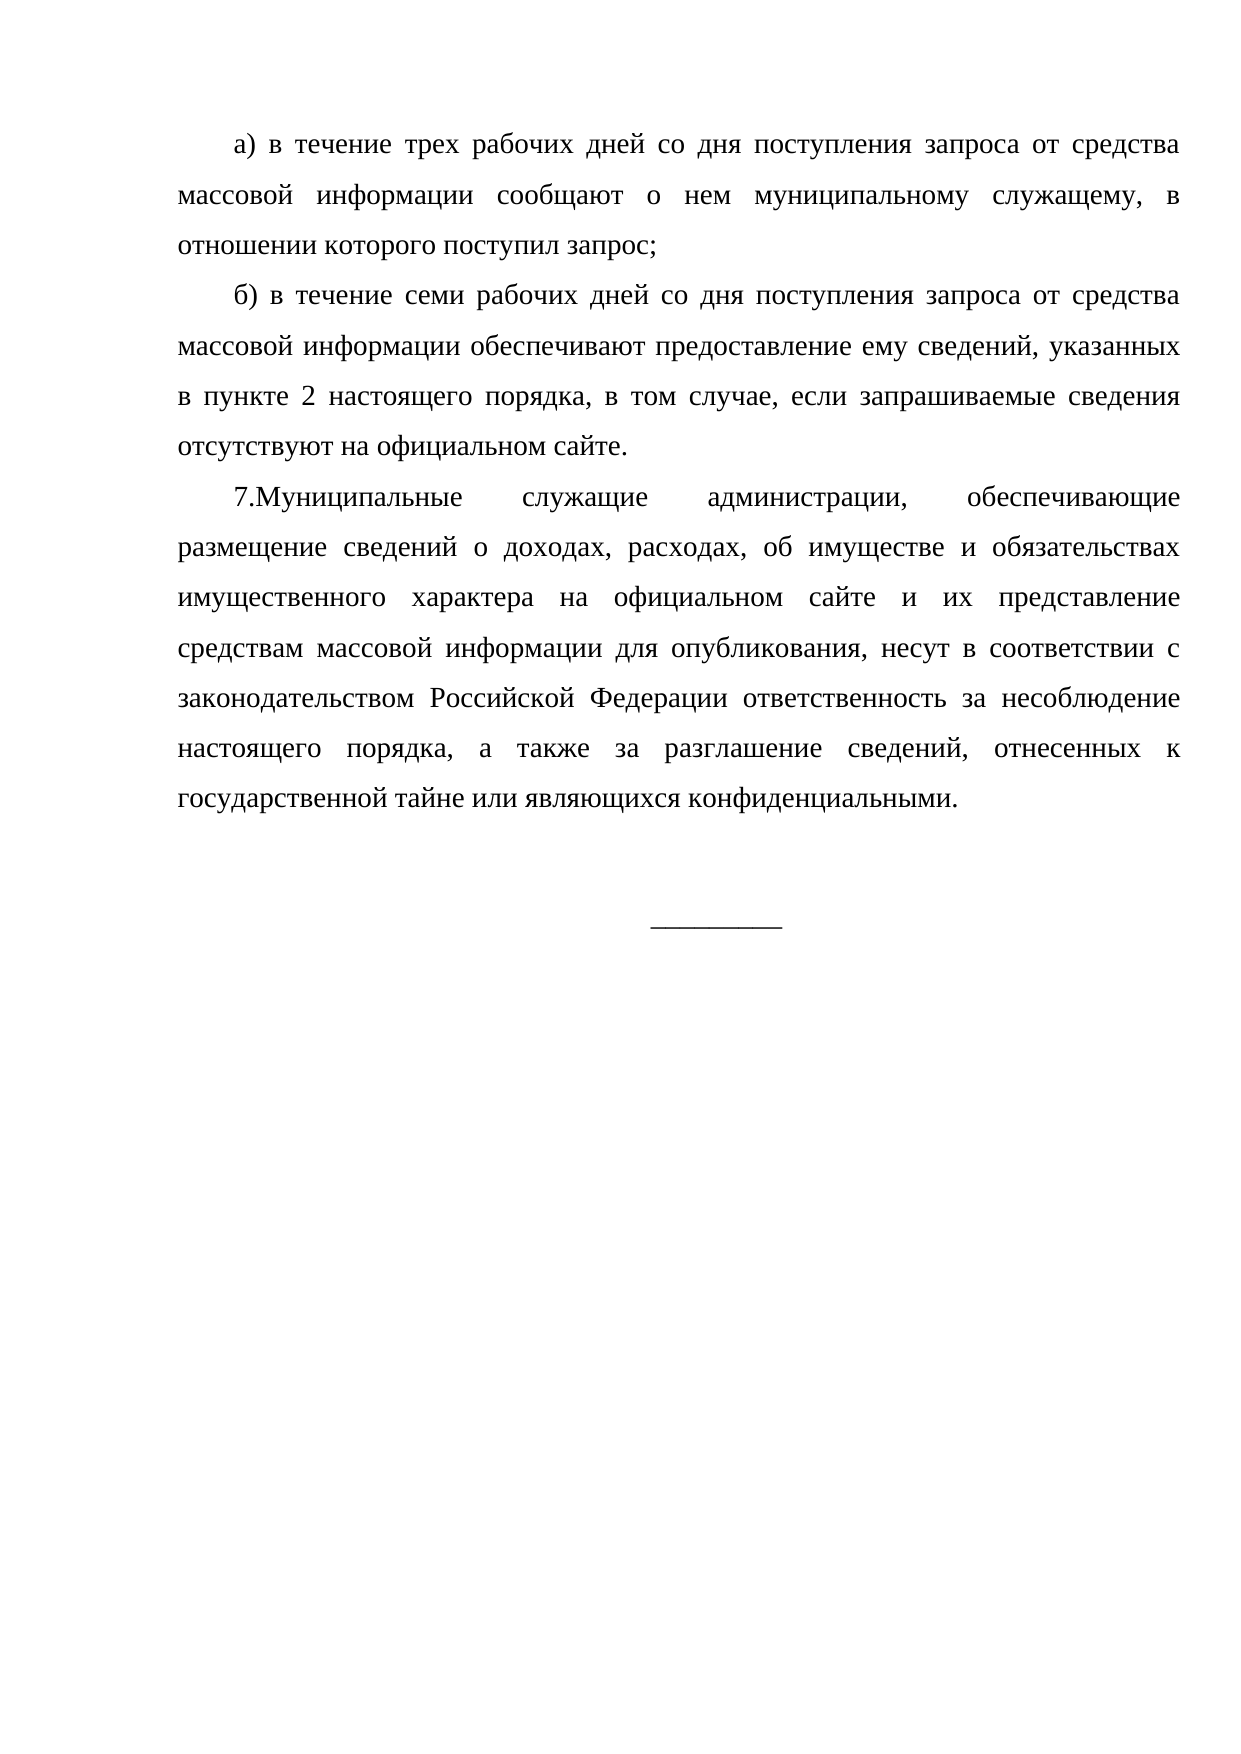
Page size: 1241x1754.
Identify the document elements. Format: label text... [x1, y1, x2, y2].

text _________ [177, 898, 1181, 932]
text б) в течение семи рабочих дней со дня поступления запроса от средства массовой информации обеспечивают предоставление ему сведений, указанных в пункте 2 настоящего порядка, в том случае, если запрашиваемые сведения отсутствуют на официальном сайте. [177, 277, 1181, 462]
text 7.Муниципальные служащие администрации, обеспечивающие размещение сведений о доходах, расходах, об имуществе и обязательствах имущественного характера на официальном сайте и их представление средствам массовой информации для опубликования, несут в соответствии с законодательством Российской Федерации ответственность за несоблюдение настоящего порядка, а также за разглашение сведений, отнесенных к государственной тайне или являющихся конфиденциальными. [177, 479, 1181, 814]
text а) в течение трех рабочих дней со дня поступления запроса от средства массовой информации сообщают о нем муниципальному служащему, в отношении которого поступил запрос; [177, 127, 1181, 261]
